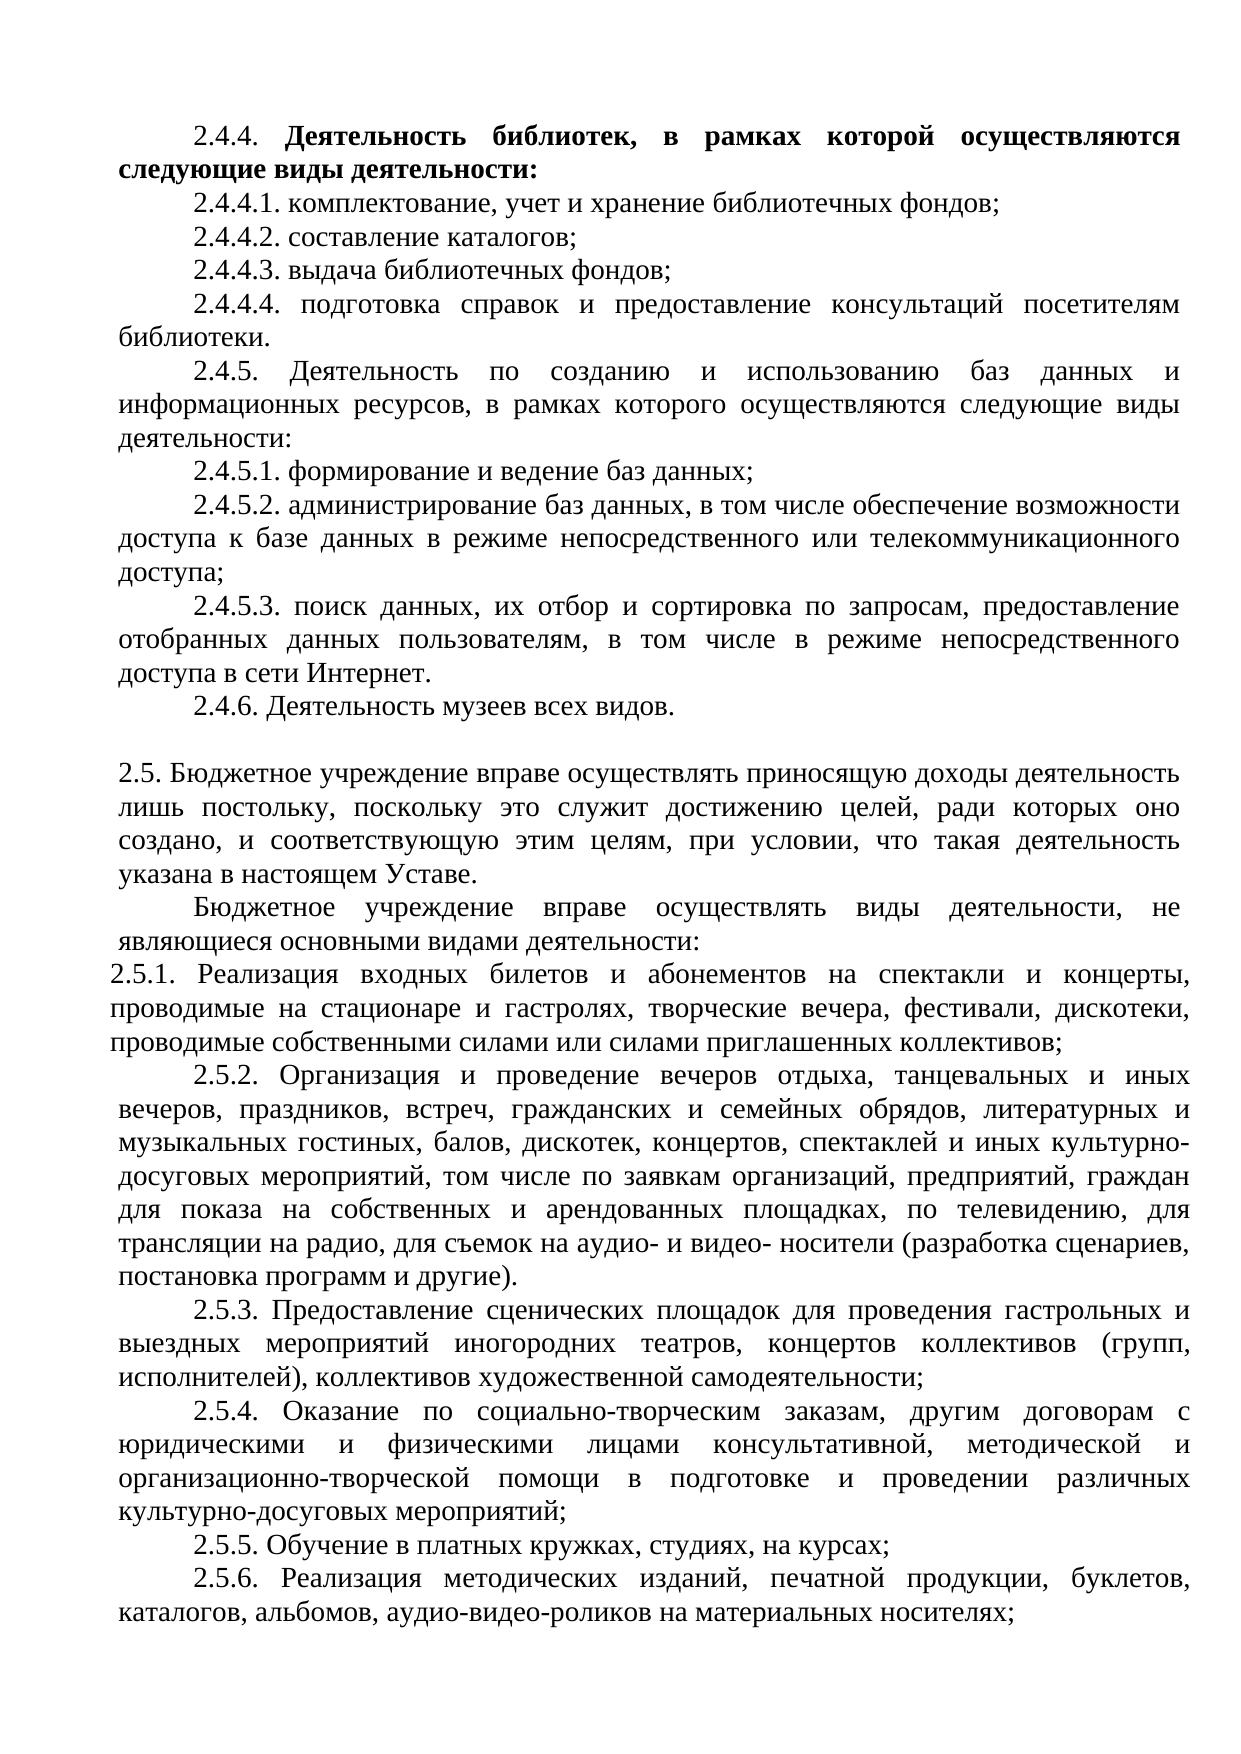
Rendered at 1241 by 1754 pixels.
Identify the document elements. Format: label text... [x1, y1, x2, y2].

text 2.4.5. Деятельность по созданию и использованию баз данных и информационных ресурсов, в рамках которого осуществляются следующие виды деятельности: [118, 353, 1181, 453]
text 2.4.4.4. подготовка справок и предоставление консультаций посетителям библиотеки. [118, 286, 1181, 353]
text Бюджетное учреждение вправе осуществлять виды деятельности, не являющиеся основными видами деятельности: [118, 889, 1181, 957]
text 2.5.6. Реализация методических изданий, печатной продукции, буклетов, каталогов, альбомов, аудио-видео-роликов на материальных носителях; [118, 1560, 1191, 1627]
text 2.4.4. Деятельность библиотек, в рамках которой осуществляются следующие виды деятельности: [118, 118, 1181, 185]
text 2.5.1. Реализация входных билетов и абонементов на спектакли и концерты, проводимые на стационаре и гастролях, творческие вечера, фестивали, дискотеки, проводимые собственными силами или силами приглашенных коллективов; [110, 957, 1191, 1057]
text 2.4.5.2. администрирование баз данных, в том числе обеспечение возможности доступа к базе данных в режиме непосредственного или телекоммуникационного доступа; [118, 487, 1181, 588]
text 2.5.3. Предоставление сценических площадок для проведения гастрольных и выездных мероприятий иногородних театров, концертов коллективов (групп, исполнителей), коллективов художественной самодеятельности; [118, 1292, 1191, 1393]
text 2.4.6. Деятельность музеев всех видов. [118, 688, 1181, 722]
text 2.4.4.2. составление каталогов; [118, 219, 1181, 252]
text 2.5. Бюджетное учреждение вправе осуществлять приносящую доходы деятельность лишь постольку, поскольку это служит достижению целей, ради которых оно создано, и соответствующую этим целям, при условии, что такая деятельность указана в настоящем Уставе. [118, 755, 1181, 889]
text 2.4.4.1. комплектование, учет и хранение библиотечных фондов; [118, 185, 1181, 219]
text 2.4.4.3. выдача библиотечных фондов; [118, 252, 1181, 286]
text 2.4.5.3. поиск данных, их отбор и сортировка по запросам, предоставление отобранных данных пользователям, в том числе в режиме непосредственного доступа в сети Интернет. [118, 588, 1181, 688]
text 2.5.2. Организация и проведение вечеров отдыха, танцевальных и иных вечеров, праздников, встреч, гражданских и семейных обрядов, литературных и музыкальных гостиных, балов, дискотек, концертов, спектаклей и иных культурно-досуговых мероприятий, том числе по заявкам организаций, предприятий, граждан для показа на собственных и арендованных площадках, по телевидению, для трансляции на радио, для съемок на аудио- и видео- носители (разработка сценариев, постановка программ и другие). [118, 1057, 1191, 1292]
text 2.5.5. Обучение в платных кружках, студиях, на курсах; [118, 1527, 1191, 1560]
text 2.5.4. Оказание по социально-творческим заказам, другим договорам с юридическими и физическими лицами консультативной, методической и организационно-творческой помощи в подготовке и проведении различных культурно-досуговых мероприятий; [118, 1393, 1191, 1527]
text 2.4.5.1. формирование и ведение баз данных; [118, 453, 1181, 487]
